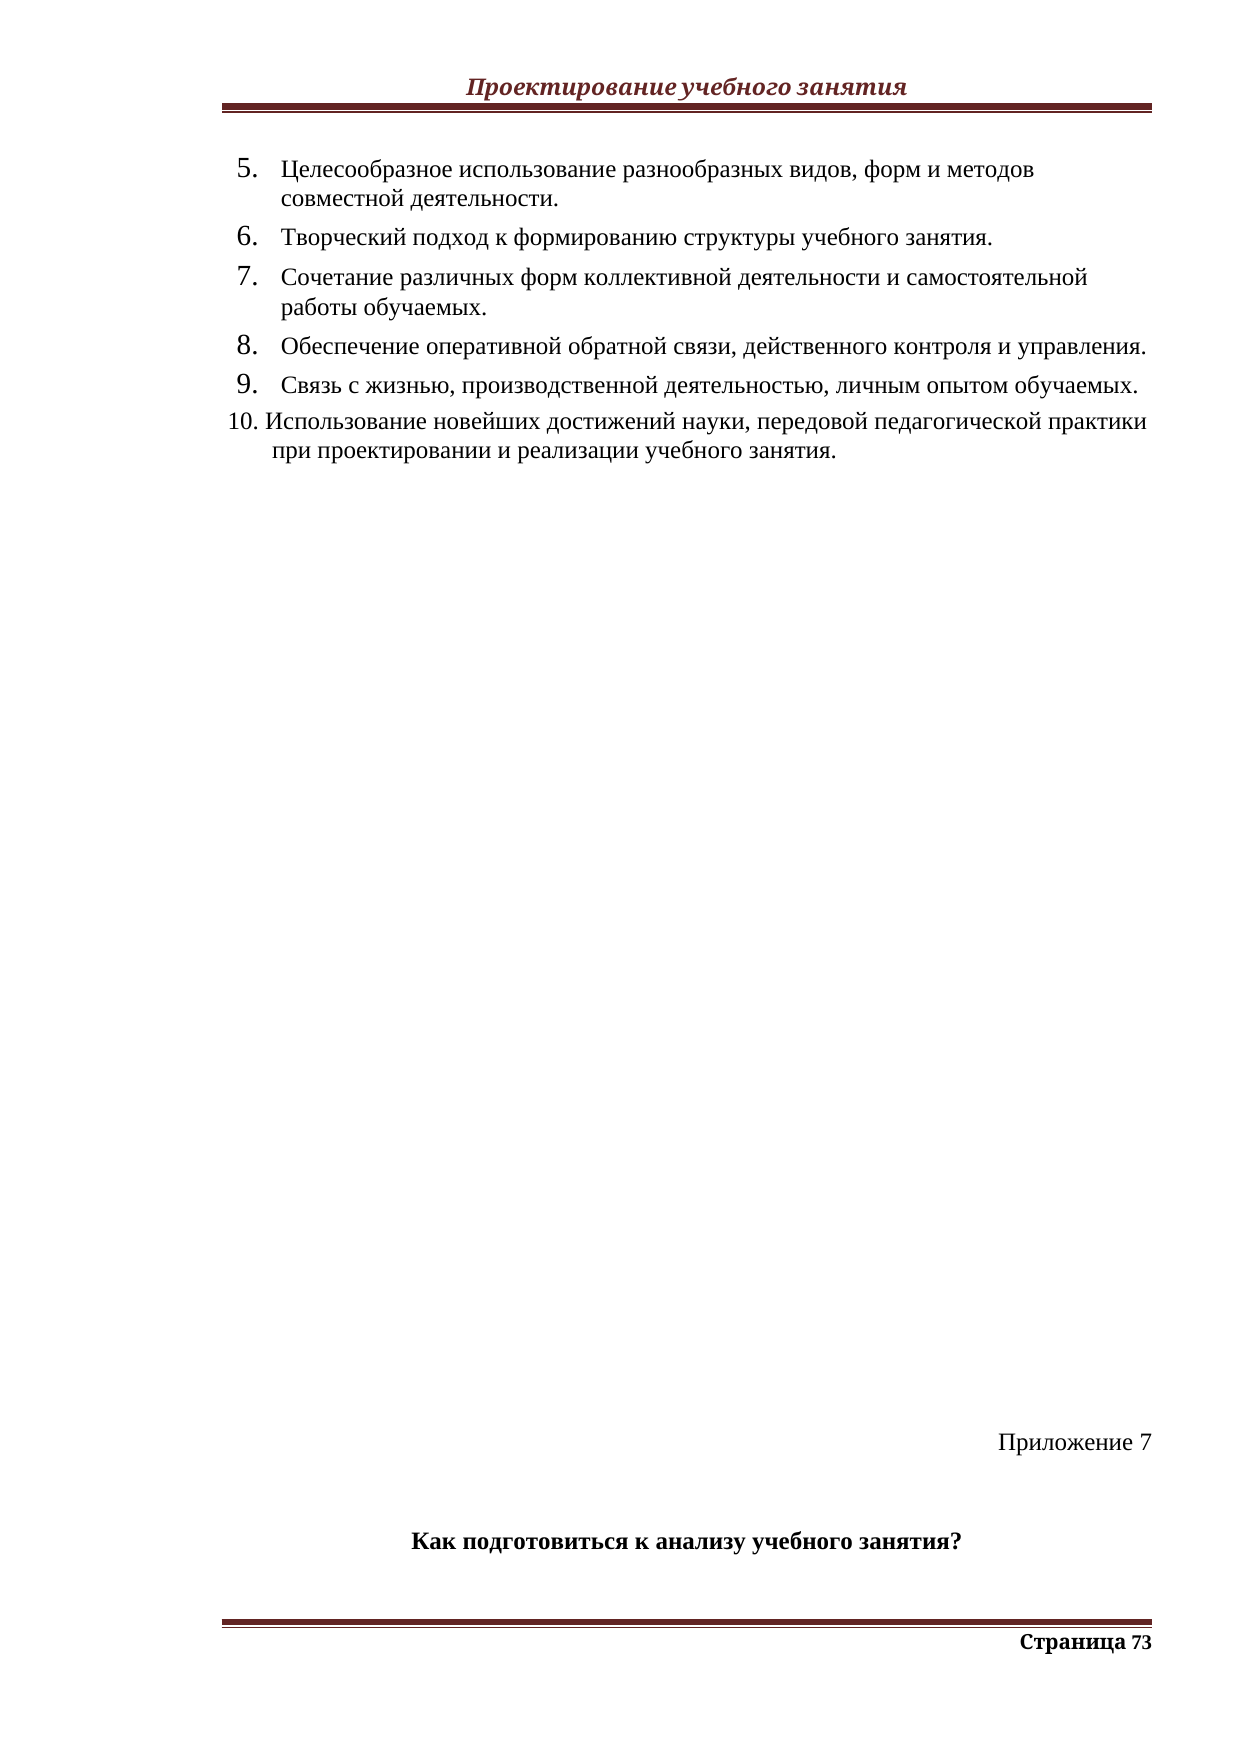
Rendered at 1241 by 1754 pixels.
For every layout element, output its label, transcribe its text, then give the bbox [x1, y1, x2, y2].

list Целесообразное использование разнообразных видов, форм и методов совместной деятельности. [236, 150, 1152, 212]
list Сочетание различных форм коллективной деятельности и самостоятельной работы обучаемых. [236, 258, 1152, 321]
list Творческий подход к формированию структуры учебного занятия. [236, 218, 1152, 252]
list Приложение 7 [222, 1427, 1152, 1456]
list Как подготовиться к анализу учебного занятия? [222, 1526, 1152, 1555]
list Обеспечение оперативной обратной связи, действенного контроля и управления. [236, 327, 1152, 360]
list Связь с жизнью, производственной деятельностью, личным опытом обучаемых. [236, 367, 1152, 400]
text 10. Использование новейших достижений науки, передовой педагогической практики при проектировании и реализации учебного занятия. [227, 406, 1152, 464]
